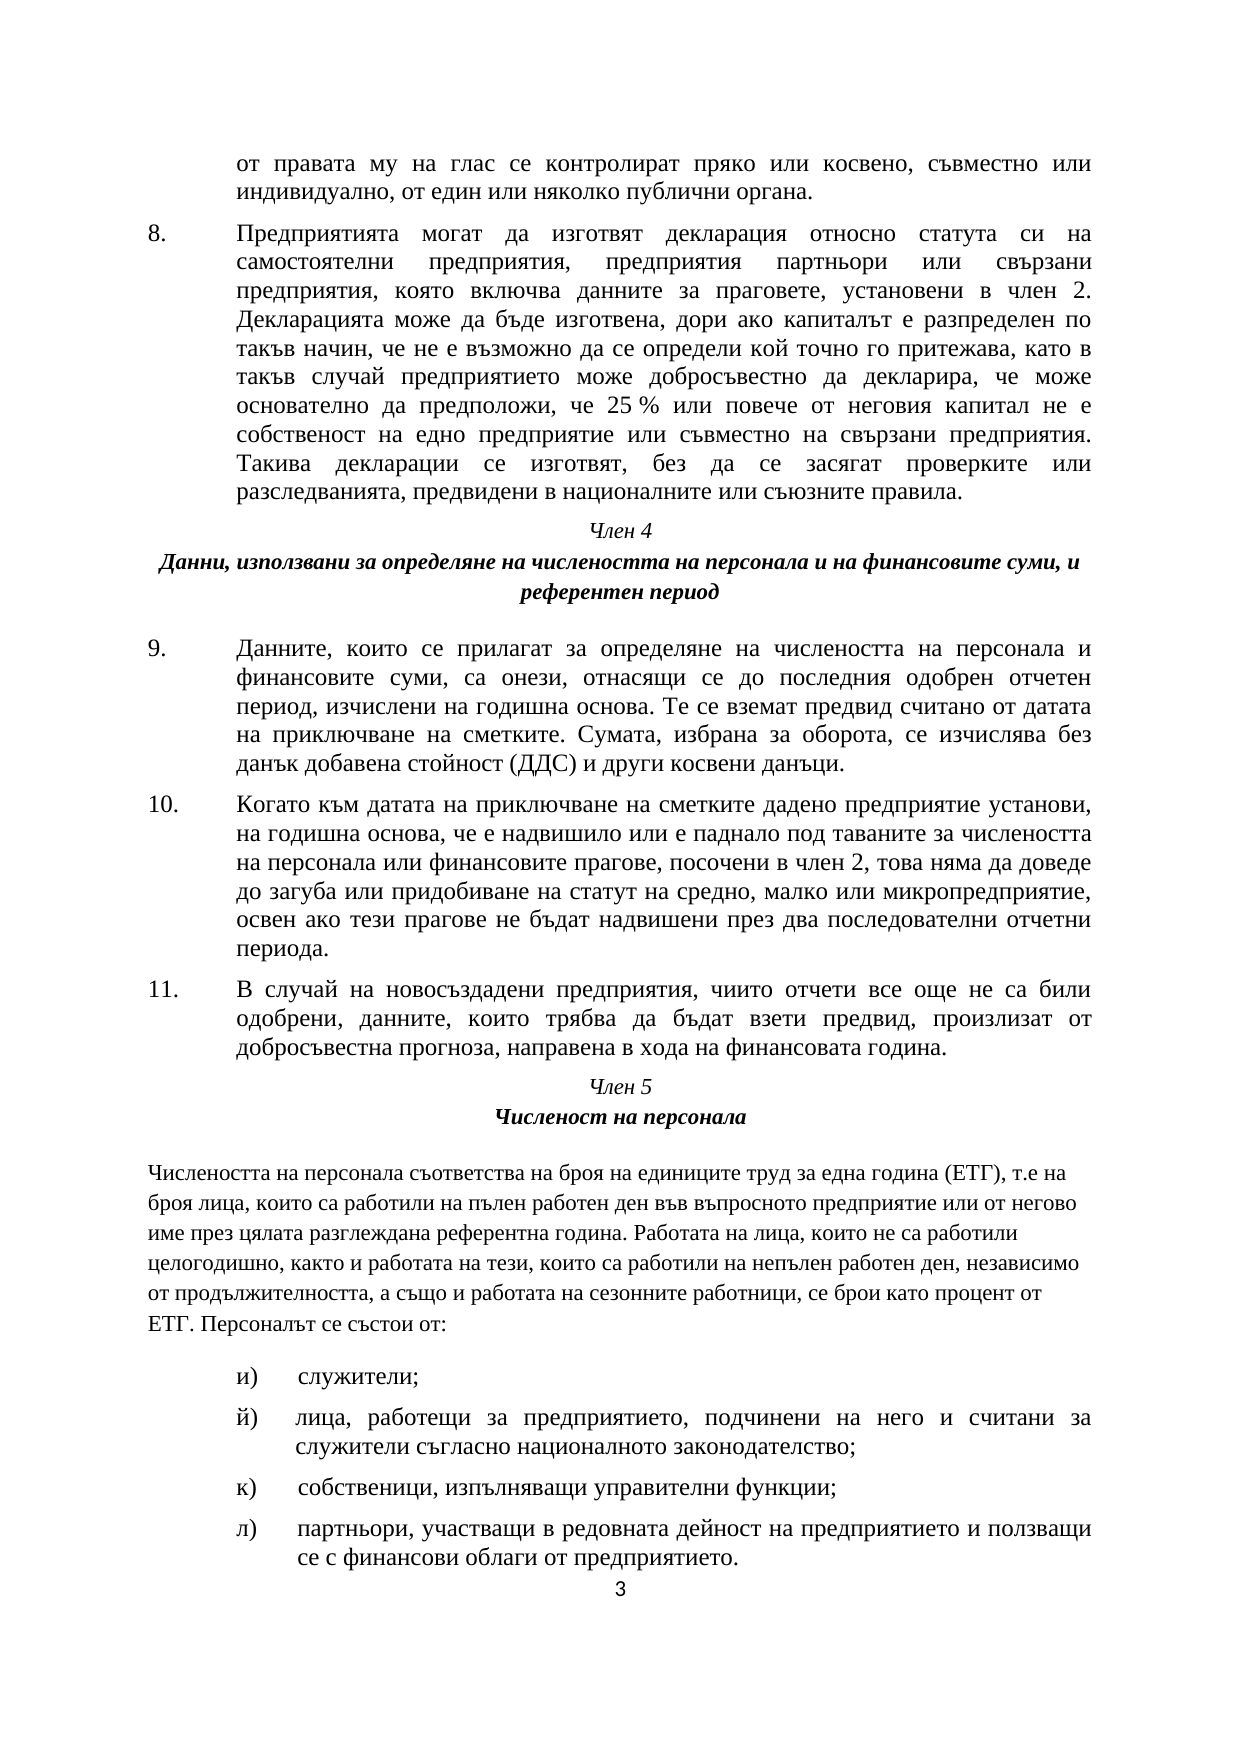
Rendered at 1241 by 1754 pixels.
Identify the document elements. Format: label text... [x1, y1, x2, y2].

text В случай на новосъздадени предприятия, чиито отчети все още не са били одобрени, данните, които трябва да бъдат взети предвид, произлизат от добросъвестна прогноза, направена в хода на финансовата година. [148, 974, 1093, 1061]
text Член 4 [148, 518, 1093, 544]
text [148, 148, 1093, 205]
list л) партньори, участващи в редовната дейност на предприятието и ползващи се с финансови облаги от предприятието. [236, 1513, 1093, 1571]
text Числеността на персонала съответства на броя на единиците труд за една година (ЕТГ), т.е на броя лица, които са работили на пълен работен ден във въпросното предприятие или от негово име през цялата разглеждана референтна година. Работата на лица, които не са работили целогодишно, както и работата на тези, които са работили на непълен работен ден, независимо от продължителността, а също и работата на сезонните работници, се брои като процент от ЕТГ. Персоналът се състои от: [148, 1159, 1093, 1336]
list и) служители; [236, 1361, 1093, 1389]
list Данните, които се прилагат за определяне на числеността на персонала и финансовите суми, са онези, отнасящи се до последния одобрен отчетен период, изчислени на годишна основа. Те се вземат предвид считано от датата на приключване на сметките. Сумата, избрана за оборота, се изчислява без данък добавена стойност (ДДС) и други косвени данъци. [148, 633, 1093, 777]
list к) собственици, изпълняващи управителни функции; [236, 1472, 1093, 1501]
text Предприятията могат да изготвят декларация относно статута си на самостоятелни предприятия, предприятия партньори или свързани предприятия, която включва данните за праговете, установени в член 2. Декларацията може да бъде изготвена, дори ако капиталът е разпределен по такъв начин, че не е възможно да се определи кой точно го притежава, като в такъв случай предприятието може добросъвестно да декларира, че може основателно да предположи, че 25 % или повече от неговия капитал не е собственост на едно предприятие или съвместно на свързани предприятия. Такива декларации се изготвят, без да се засягат проверките или разследванията, предвидени в националните или съюзните правила. [148, 218, 1093, 505]
text Данни, използвани за определяне на числеността на персонала и на финансовите суми, и референтен период [148, 548, 1093, 604]
list й) лица, работещи за предприятието, подчинени на него и считани за служители съгласно националното законодателство; [236, 1402, 1093, 1459]
text Член 5 [148, 1073, 1093, 1099]
text Когато към датата на приключване на сметките дадено предприятие установи, на годишна основа, че е надвишило или е паднало под таваните за числеността на персонала или финансовите прагове, посочени в член 2, това няма да доведе до загуба или придобиване на статут на средно, малко или микропредприятие, освен ако тези прагове не бъдат надвишени през два последователни отчетни периода. [148, 789, 1093, 962]
text Численост на персонала [148, 1103, 1093, 1130]
